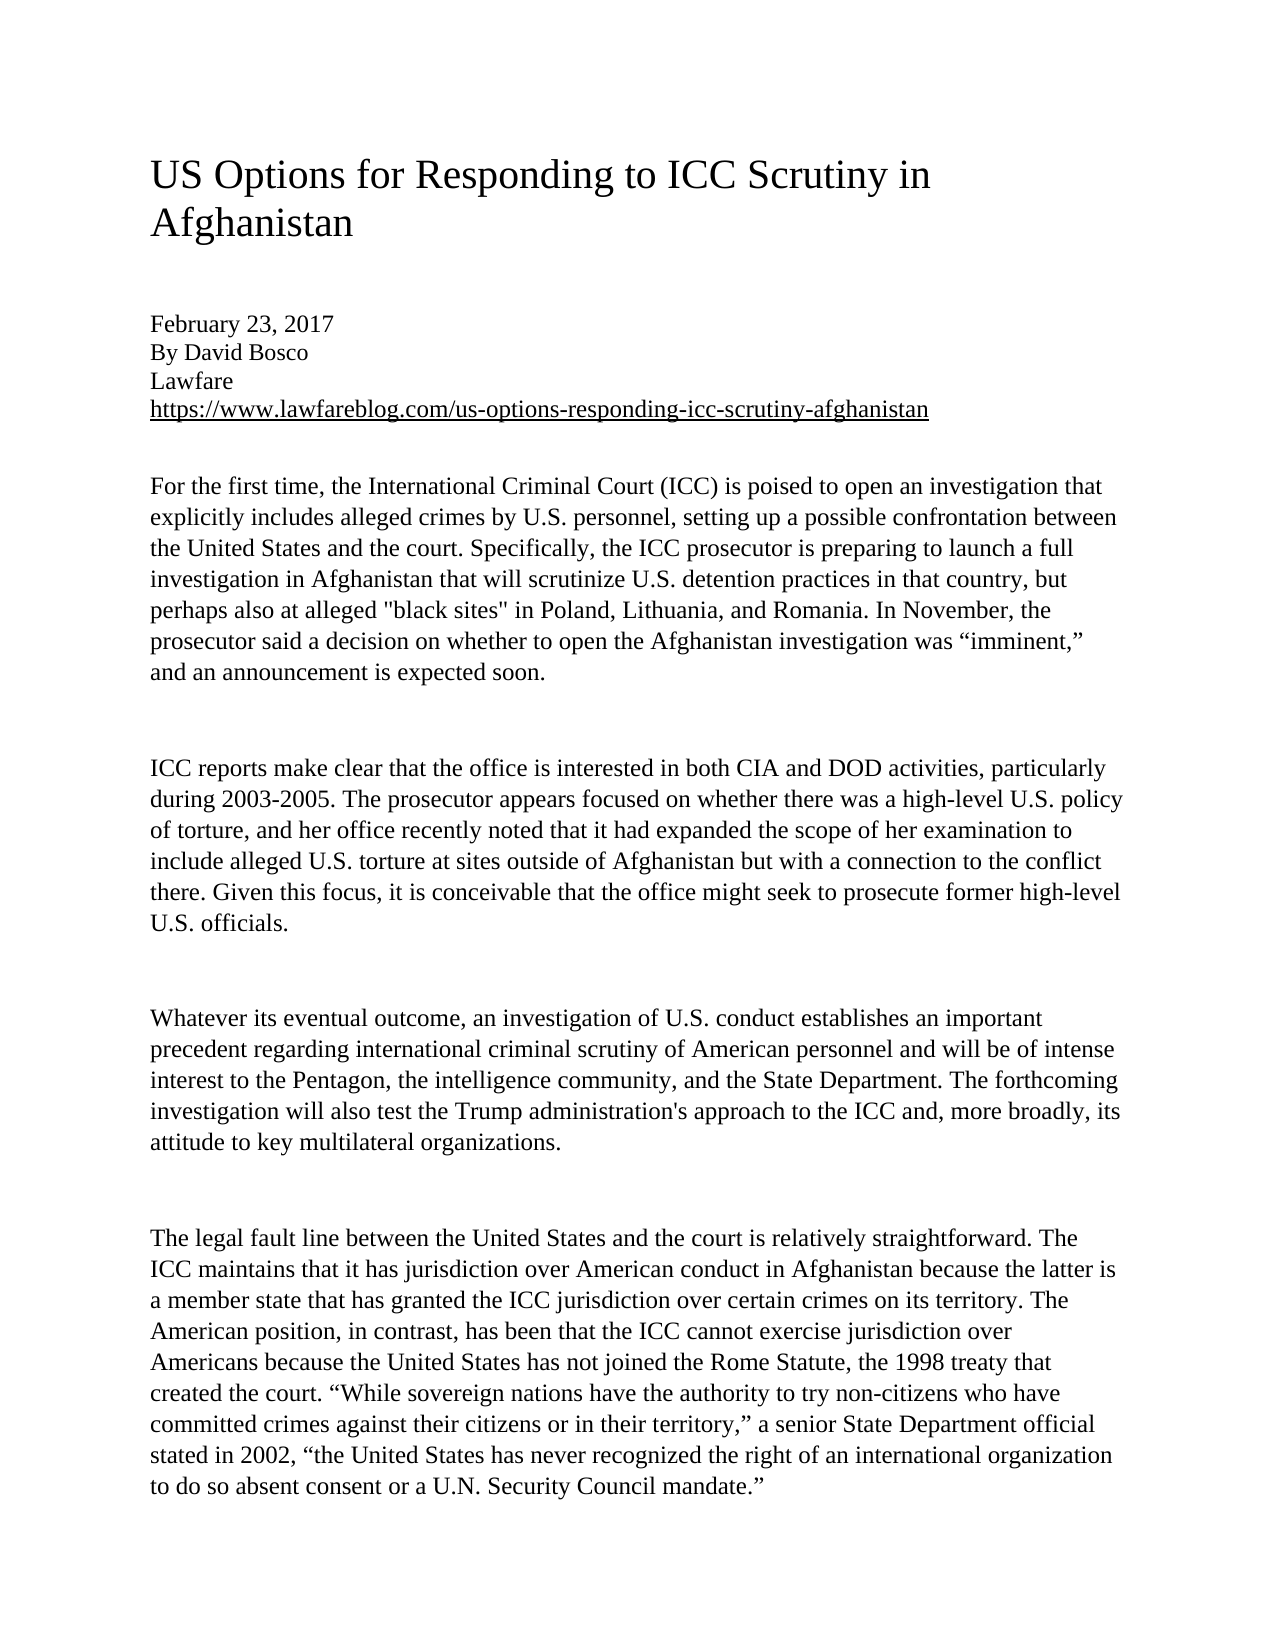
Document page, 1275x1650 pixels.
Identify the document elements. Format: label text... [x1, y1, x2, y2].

text Whatever its eventual outcome, an investigation of U.S. conduct establishes an important precedent regarding international criminal scrutiny of American personnel and will be of intense interest to the Pentagon, the intelligence community, and the State Department. The forthcoming investigation will also test the Trump administration's approach to the ICC and, more broadly, its attitude to key multilateral organizations. [150, 1003, 1125, 1156]
text US Options for Responding to ICC Scrutiny in Afghanistan [150, 150, 1125, 246]
text February 23, 2017 [150, 309, 1125, 338]
text Lawfare [150, 366, 1125, 394]
text By David Bosco [150, 338, 1125, 366]
text For the first time, the International Criminal Court (ICC) is poised to open an investigation that explicitly includes alleged crimes by U.S. personnel, setting up a possible confrontation between the United States and the court. Specifically, the ICC prosecutor is preparing to launch a full investigation in Afghanistan that will scrutinize U.S. detention practices in that country, but perhaps also at alleged "black sites" in Poland, Lithuania, and Romania. In November, the prosecutor said a decision on whether to open the Afghanistan investigation was “imminent,” and an announcement is expected soon. [150, 471, 1125, 686]
text ICC reports make clear that the office is interested in both CIA and DOD activities, particularly during 2003-2005. The prosecutor appears focused on whether there was a high-level U.S. policy of torture, and her office recently noted that it had expanded the scope of her examination to include alleged U.S. torture at sites outside of Afghanistan but with a connection to the conflict there. Given this focus, it is conceivable that the office might seek to prosecute former high-level U.S. officials. [150, 753, 1125, 937]
text The legal fault line between the United States and the court is relatively straightforward. The ICC maintains that it has jurisdiction over American conduct in Afghanistan because the latter is a member state that has granted the ICC jurisdiction over certain crimes on its territory. The American position, in contrast, has been that the ICC cannot exercise jurisdiction over Americans because the United States has not joined the Rome Statute, the 1998 treaty that created the court. “While sovereign nations have the authority to try non-citizens who have committed crimes against their citizens or in their territory,” a senior State Department official stated in 2002, “the United States has never recognized the right of an international organization to do so absent consent or a U.N. Security Council mandate.” [150, 1223, 1125, 1500]
text https://www.lawfareblog.com/us-options-responding-icc-scrutiny-afghanistan [150, 394, 1125, 423]
